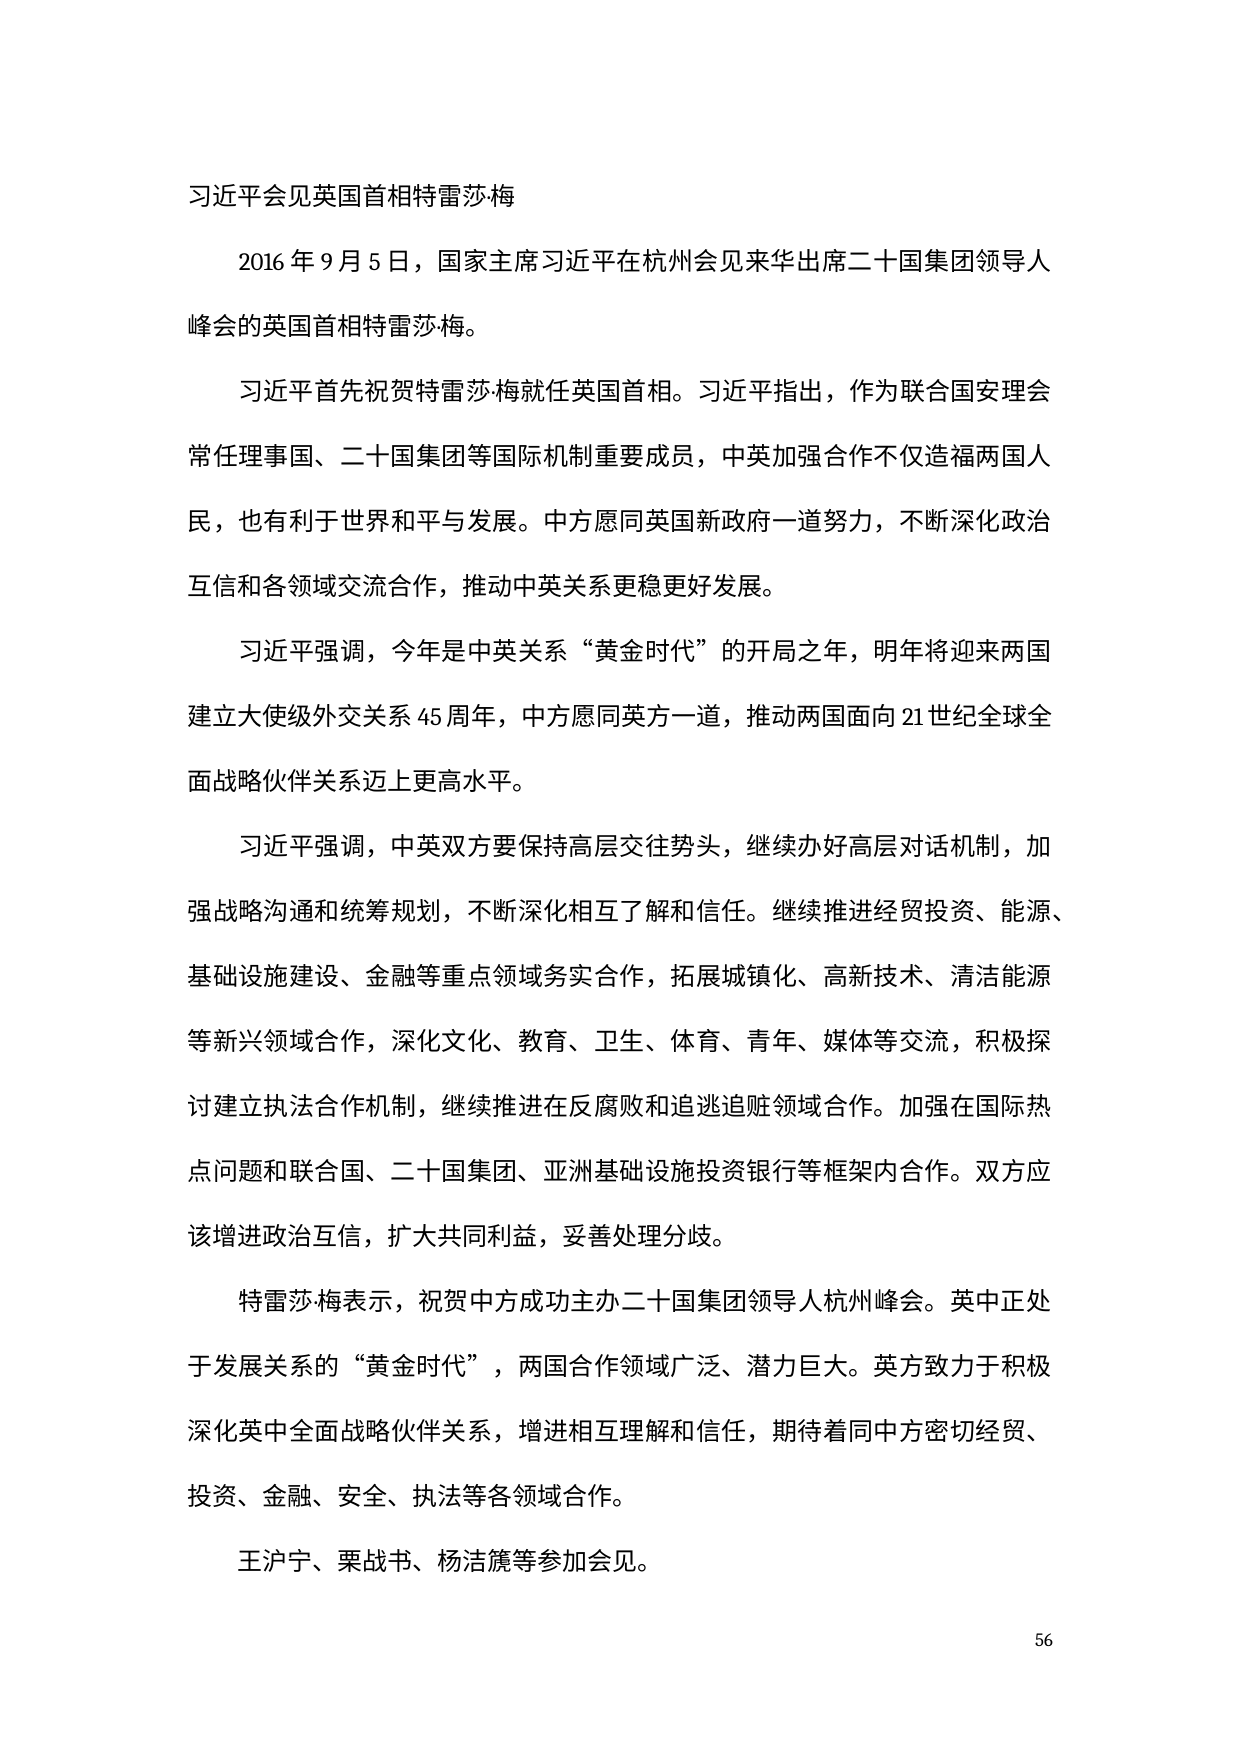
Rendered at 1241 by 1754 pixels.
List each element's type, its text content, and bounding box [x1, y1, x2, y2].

text 习近平强调，今年是中英关系“黄金时代”的开局之年，明年将迎来两国建立大使级外交关系45周年，中方愿同英方一道，推动两国面向21世纪全球全面战略伙伴关系迈上更高水平。 [187, 617, 1053, 812]
text 习近平会见英国首相特雷莎·梅 [187, 162, 1053, 227]
text 2016年9月5日，国家主席习近平在杭州会见来华出席二十国集团领导人峰会的英国首相特雷莎·梅。 [187, 227, 1053, 357]
text 习近平首先祝贺特雷莎·梅就任英国首相。习近平指出，作为联合国安理会常任理事国、二十国集团等国际机制重要成员，中英加强合作不仅造福两国人民，也有利于世界和平与发展。中方愿同英国新政府一道努力，不断深化政治互信和各领域交流合作，推动中英关系更稳更好发展。 [187, 357, 1053, 617]
text 特雷莎·梅表示，祝贺中方成功主办二十国集团领导人杭州峰会。英中正处于发展关系的“黄金时代”，两国合作领域广泛、潜力巨大。英方致力于积极深化英中全面战略伙伴关系，增进相互理解和信任，期待着同中方密切经贸、投资、金融、安全、执法等各领域合作。 [187, 1267, 1053, 1527]
text 王沪宁、栗战书、杨洁篪等参加会见。 [187, 1527, 1053, 1592]
text 习近平强调，中英双方要保持高层交往势头，继续办好高层对话机制，加强战略沟通和统筹规划，不断深化相互了解和信任。继续推进经贸投资、能源、基础设施建设、金融等重点领域务实合作，拓展城镇化、高新技术、清洁能源等新兴领域合作，深化文化、教育、卫生、体育、青年、媒体等交流，积极探讨建立执法合作机制，继续推进在反腐败和追逃追赃领域合作。加强在国际热点问题和联合国、二十国集团、亚洲基础设施投资银行等框架内合作。双方应该增进政治互信，扩大共同利益，妥善处理分歧。 [187, 812, 1053, 1267]
